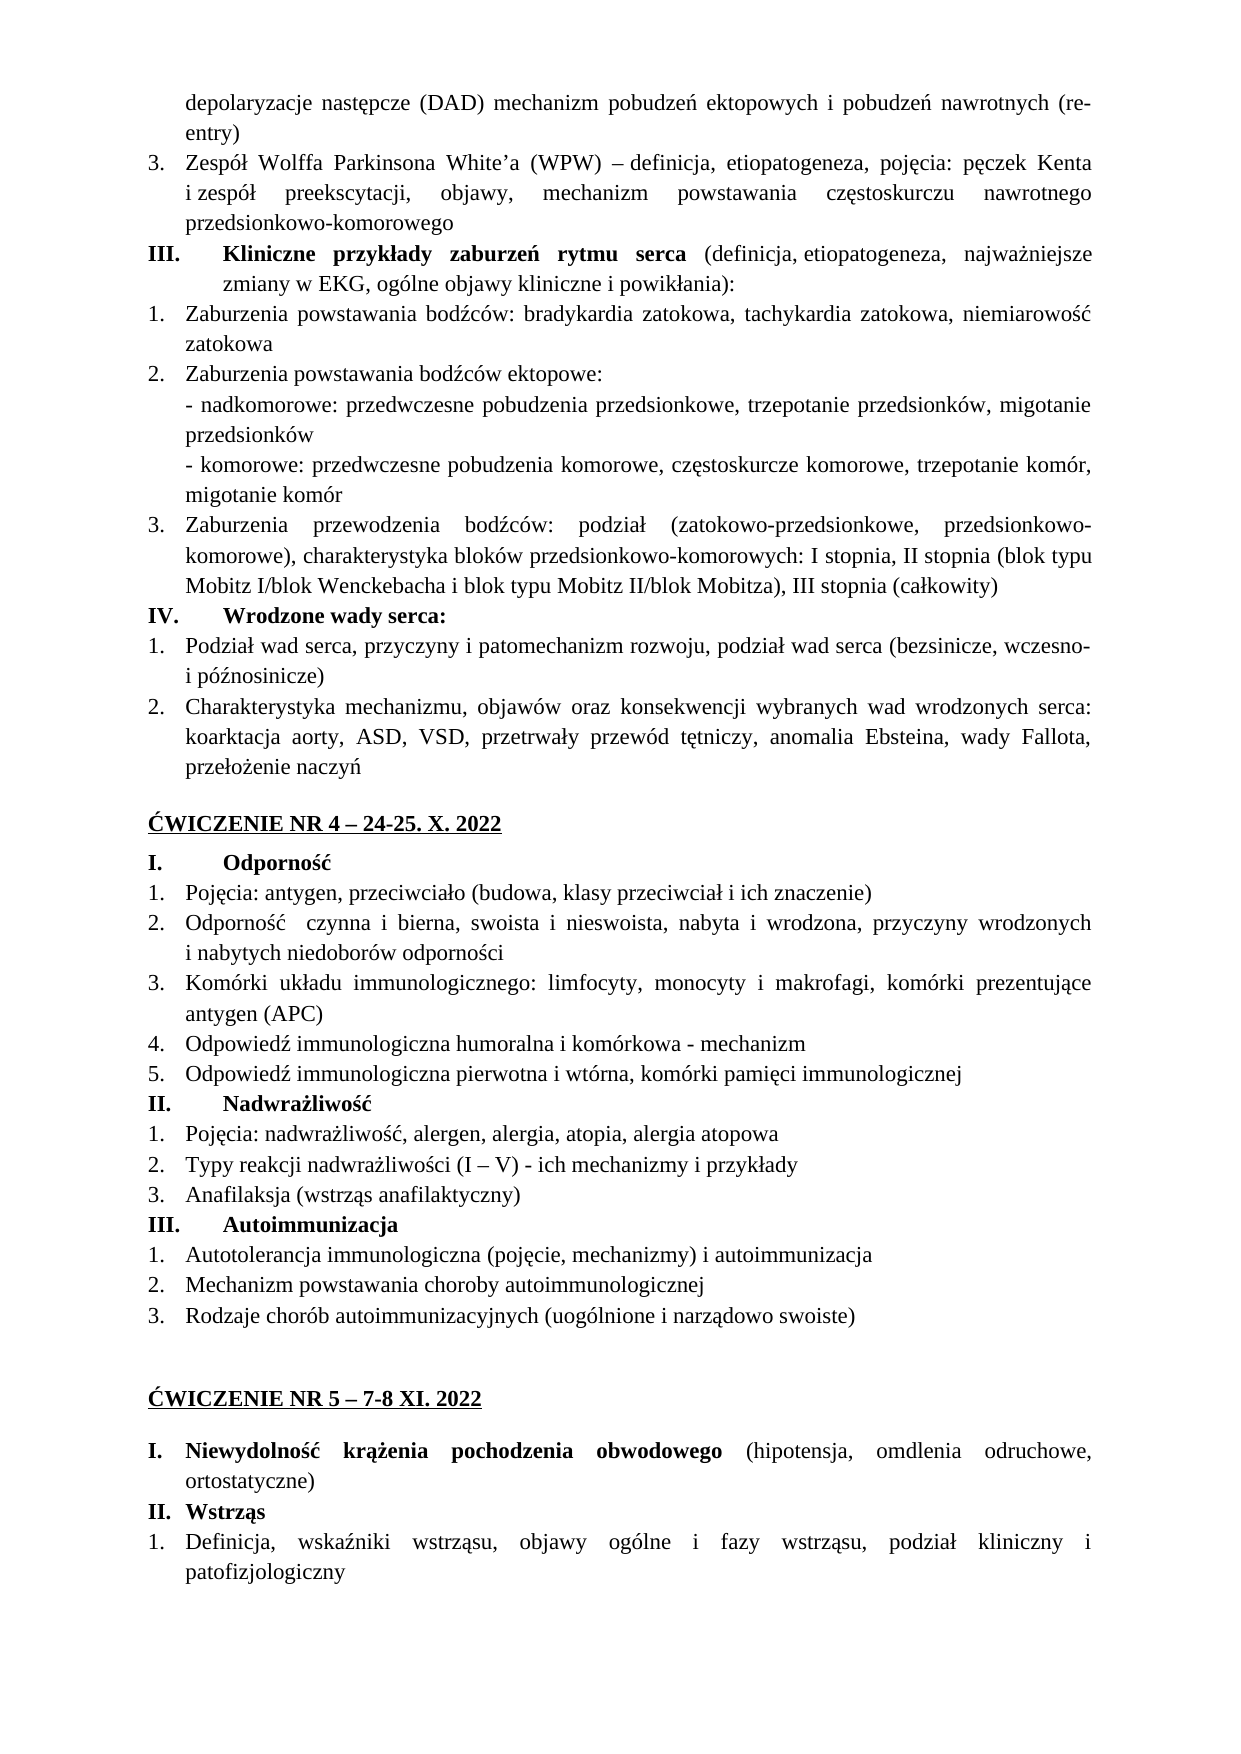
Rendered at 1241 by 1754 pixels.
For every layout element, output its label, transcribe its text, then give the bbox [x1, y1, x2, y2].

list Wrodzone wady serca: [148, 602, 1093, 628]
list Typy reakcji nadwrażliwości (I – V) - ich mechanizmy i przykłady [148, 1151, 1093, 1177]
list Rodzaje chorób autoimmunizacyjnych (uogólnione i narządowo swoiste) [148, 1302, 1093, 1328]
text - nadkomorowe: przedwczesne pobudzenia przedsionkowe, trzepotanie przedsionków, migotanie przedsionków [185, 391, 1093, 447]
list Odporność czynna i bierna, swoista i nieswoista, nabyta i wrodzona, przyczyny wrodzonych i nabytych niedoborów odporności [148, 909, 1093, 966]
list Wstrząs [148, 1498, 1093, 1524]
list Odporność [148, 849, 1093, 875]
list Odpowiedź immunologiczna pierwotna i wtórna, komórki pamięci immunologicznej [148, 1060, 1093, 1086]
list Zespół Wolffa Parkinsona White’a (WPW) – definicja, etiopatogeneza, pojęcia: pęczek Kenta i zespół preekscytacji, objawy, mechanizm powstawania częstoskurczu nawrotnego przedsionkowo-komorowego [148, 149, 1093, 236]
list Komórki układu immunologicznego: limfocyty, monocyty i makrofagi, komórki prezentujące antygen (APC) [148, 969, 1093, 1026]
list ĆWICZENIE NR 4 – 24-25. X. 2022 [148, 810, 1093, 836]
list Pojęcia: antygen, przeciwciało (budowa, klasy przeciwciał i ich znaczenie) [148, 879, 1093, 905]
list Definicja, wskaźniki wstrząsu, objawy ogólne i fazy wstrząsu, podział kliniczny i patofizjologiczny [148, 1528, 1093, 1584]
list Autotolerancja immunologiczna (pojęcie, mechanizmy) i autoimmunizacja [148, 1241, 1093, 1268]
list Podział wad serca, przyczyny i patomechanizm rozwoju, podział wad serca (bezsinicze, wczesno- i późnosinicze) [148, 632, 1093, 689]
text - komorowe: przedwczesne pobudzenia komorowe, częstoskurcze komorowe, trzepotanie komór, migotanie komór [185, 451, 1093, 508]
list Charakterystyka mechanizmu, objawów oraz konsekwencji wybranych wad wrodzonych serca: koarktacja aorty, ASD, VSD, przetrwały przewód tętniczy, anomalia Ebsteina, wady Fallota, przełożenie naczyń [148, 693, 1093, 779]
list Odpowiedź immunologiczna humoralna i komórkowa - mechanizm [148, 1030, 1093, 1056]
list Nadwrażliwość [148, 1090, 1093, 1117]
list Pojęcia: nadwrażliwość, alergen, alergia, atopia, alergia atopowa [148, 1121, 1093, 1147]
list ĆWICZENIE NR 5 – 7-8 XI. 2022 [148, 1385, 1093, 1411]
list Anafilaksja (wstrząs anafilaktyczny) [148, 1181, 1093, 1207]
list Zaburzenia przewodzenia bodźców: podział (zatokowo-przedsionkowe, przedsionkowo-komorowe), charakterystyka bloków przedsionkowo-komorowych: I stopnia, II stopnia (blok typu Mobitz I/blok Wenckebacha i blok typu Mobitz II/blok Mobitza), III stopnia (całkowity) [148, 512, 1093, 598]
list Kliniczne przykłady zaburzeń rytmu serca (definicja, etiopatogeneza, najważniejsze zmiany w EKG, ogólne objawy kliniczne i powikłania): [148, 240, 1093, 296]
list Autoimmunizacja [148, 1211, 1093, 1237]
list Mechanizm powstawania choroby autoimmunologicznej [148, 1272, 1093, 1298]
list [148, 89, 1093, 145]
list Zaburzenia powstawania bodźców: bradykardia zatokowa, tachykardia zatokowa, niemiarowość zatokowa [148, 300, 1093, 357]
list Niewydolność krążenia pochodzenia obwodowego (hipotensja, omdlenia odruchowe, ortostatyczne) [148, 1437, 1093, 1494]
list Zaburzenia powstawania bodźców ektopowe: [148, 361, 1093, 387]
